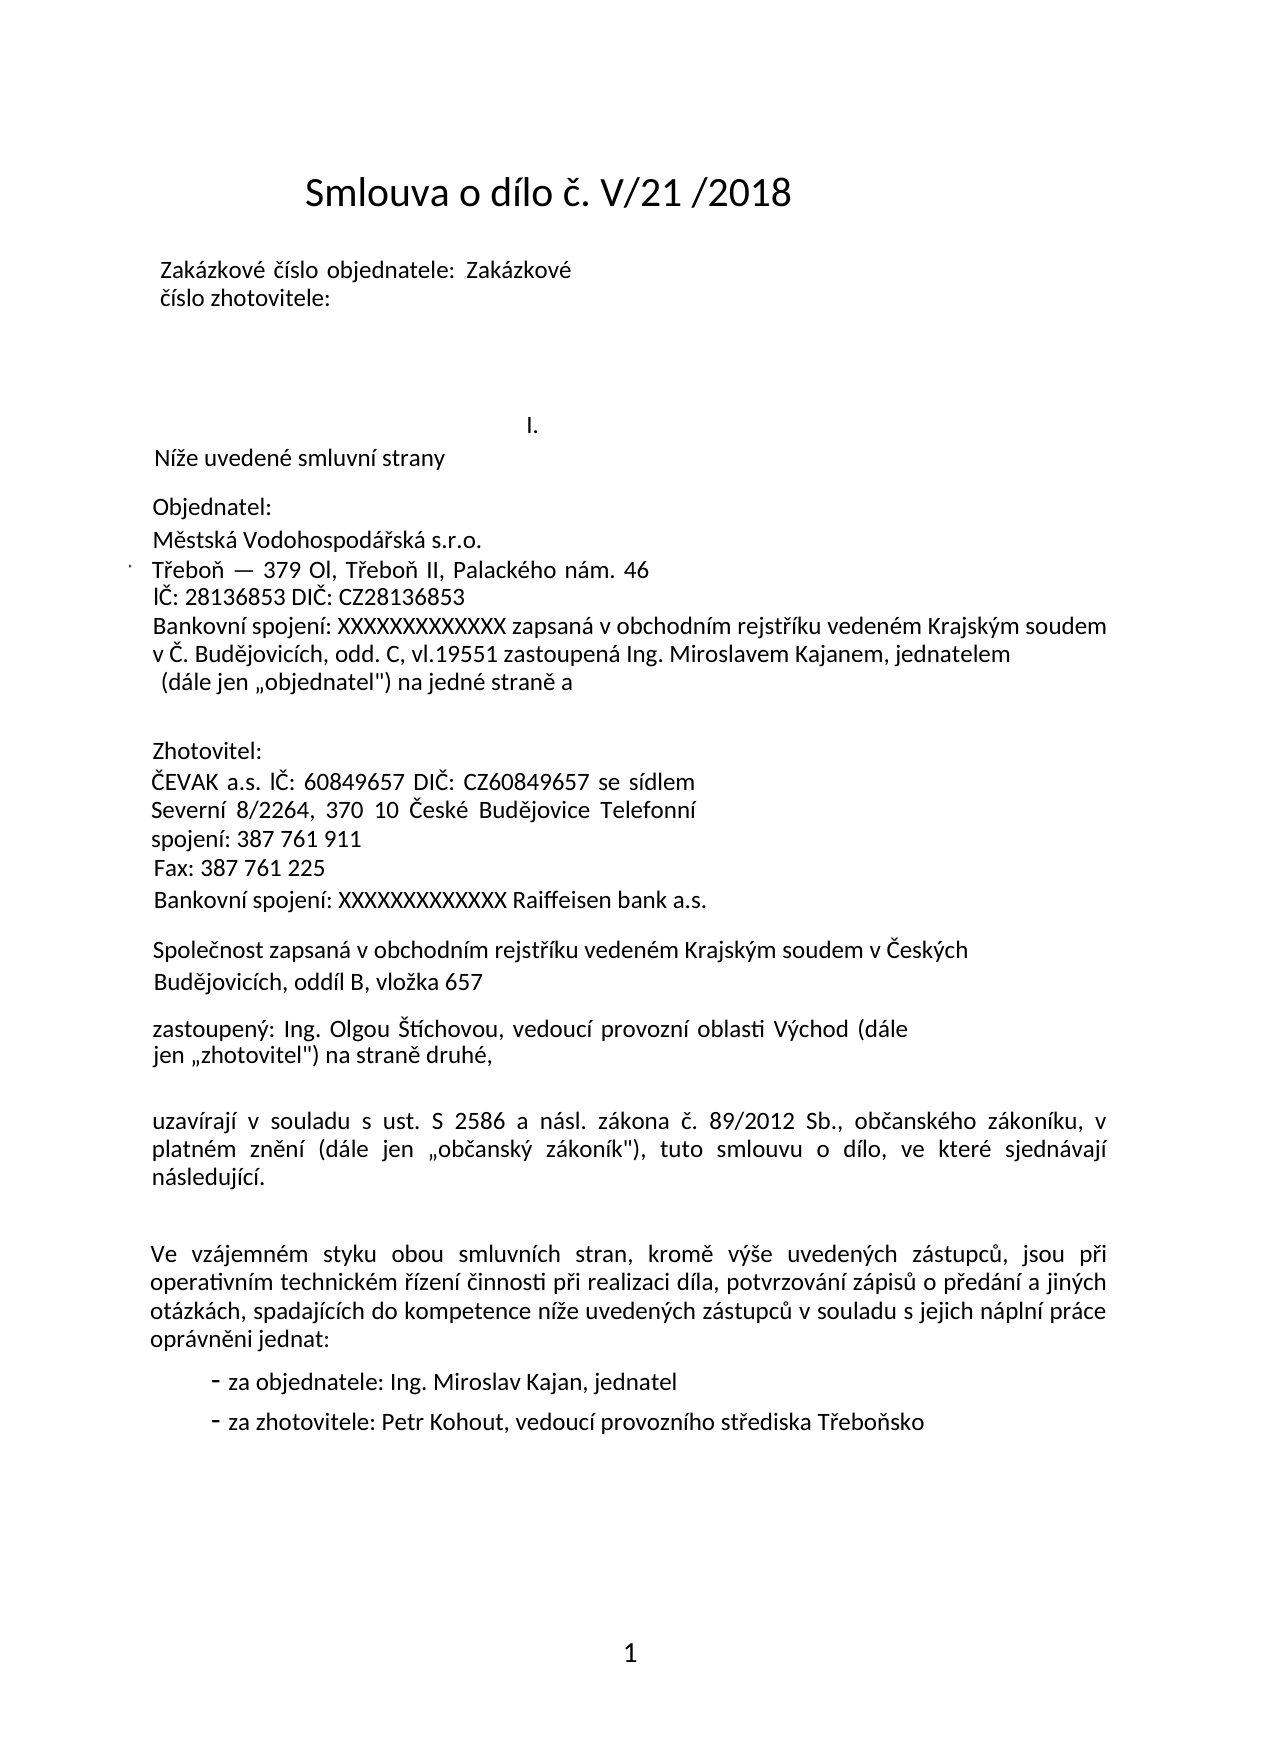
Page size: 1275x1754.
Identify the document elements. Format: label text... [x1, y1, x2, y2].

text ČEVAK a.s. lČ: 60849657 DIČ: CZ60849657 se sídlem Severní 8/2264, 370 10 České Budějovice Telefonní spojení: 387 761 911 [151, 768, 697, 853]
text Níže uvedené smluvní strany [154, 444, 1108, 472]
subtitle I. Smluvní strany [149, 408, 571, 441]
text uzavírají v souladu s ust. S 2586 a násl. zákona č. 89/2012 Sb., občanského zákoníku, v platném znění (dále jen „občanský zákoník"), tuto smlouvu o dílo, ve které sjednávají následující. [152, 1107, 1108, 1192]
text Bankovní spojení: XXXXXXXXXXXXX zapsaná v obchodním rejstříku vedeném Krajským soudem v Č. Budějovicích, odd. C, vl.19551 zastoupená Ing. Miroslavem Kajanem, jednatelem [152, 612, 1108, 668]
text Fax: 387 761 225 [153, 853, 1108, 882]
text Smlouva o dílo č. V/21 /2018 [122, 166, 865, 216]
text zastoupený: Ing. Olgou Štíchovou, vedoucí provozní oblasti Východ (dále jen „zhotovitel") na straně druhé, [152, 1015, 909, 1070]
text Zhotovitel: [152, 735, 1114, 766]
text (dále jen „objednatel") na jedné straně a [161, 668, 1112, 696]
text Městská Vodohospodářská s.r.o. [152, 524, 1114, 554]
list za objednatele: Ing. Miroslav Kajan, jednatel [211, 1363, 1112, 1398]
text Zakázkové číslo objednatele: Zakázkové číslo zhotovitele: [160, 256, 571, 313]
text Bankovní spojení: XXXXXXXXXXXXX Raiffeisen bank a.s. [153, 886, 1108, 914]
text Objednatel: [152, 491, 1114, 522]
text Společnost zapsaná v obchodním rejstříku vedeném Krajským soudem v Českých [152, 936, 1108, 964]
list za zhotovitele: Petr Kohout, vedoucí provozního střediska Třeboňsko [211, 1402, 1112, 1437]
text Třeboň — 379 Ol, Třeboň II, Palackého nám. 46 lČ: 28136853 DIČ: CZ28136853 [152, 557, 650, 612]
text Budějovicích, oddíl B, vložka 657 [153, 968, 1108, 997]
text Ve vzájemném styku obou smluvních stran, kromě výše uvedených zástupců, jsou při operativním technickém řízení činnosti při realizaci díla, potvrzování zápisů o předání a jiných otázkách, spadajících do kompetence níže uvedených zástupců v souladu s jejich náplní práce oprávněni jednat: [150, 1240, 1108, 1354]
